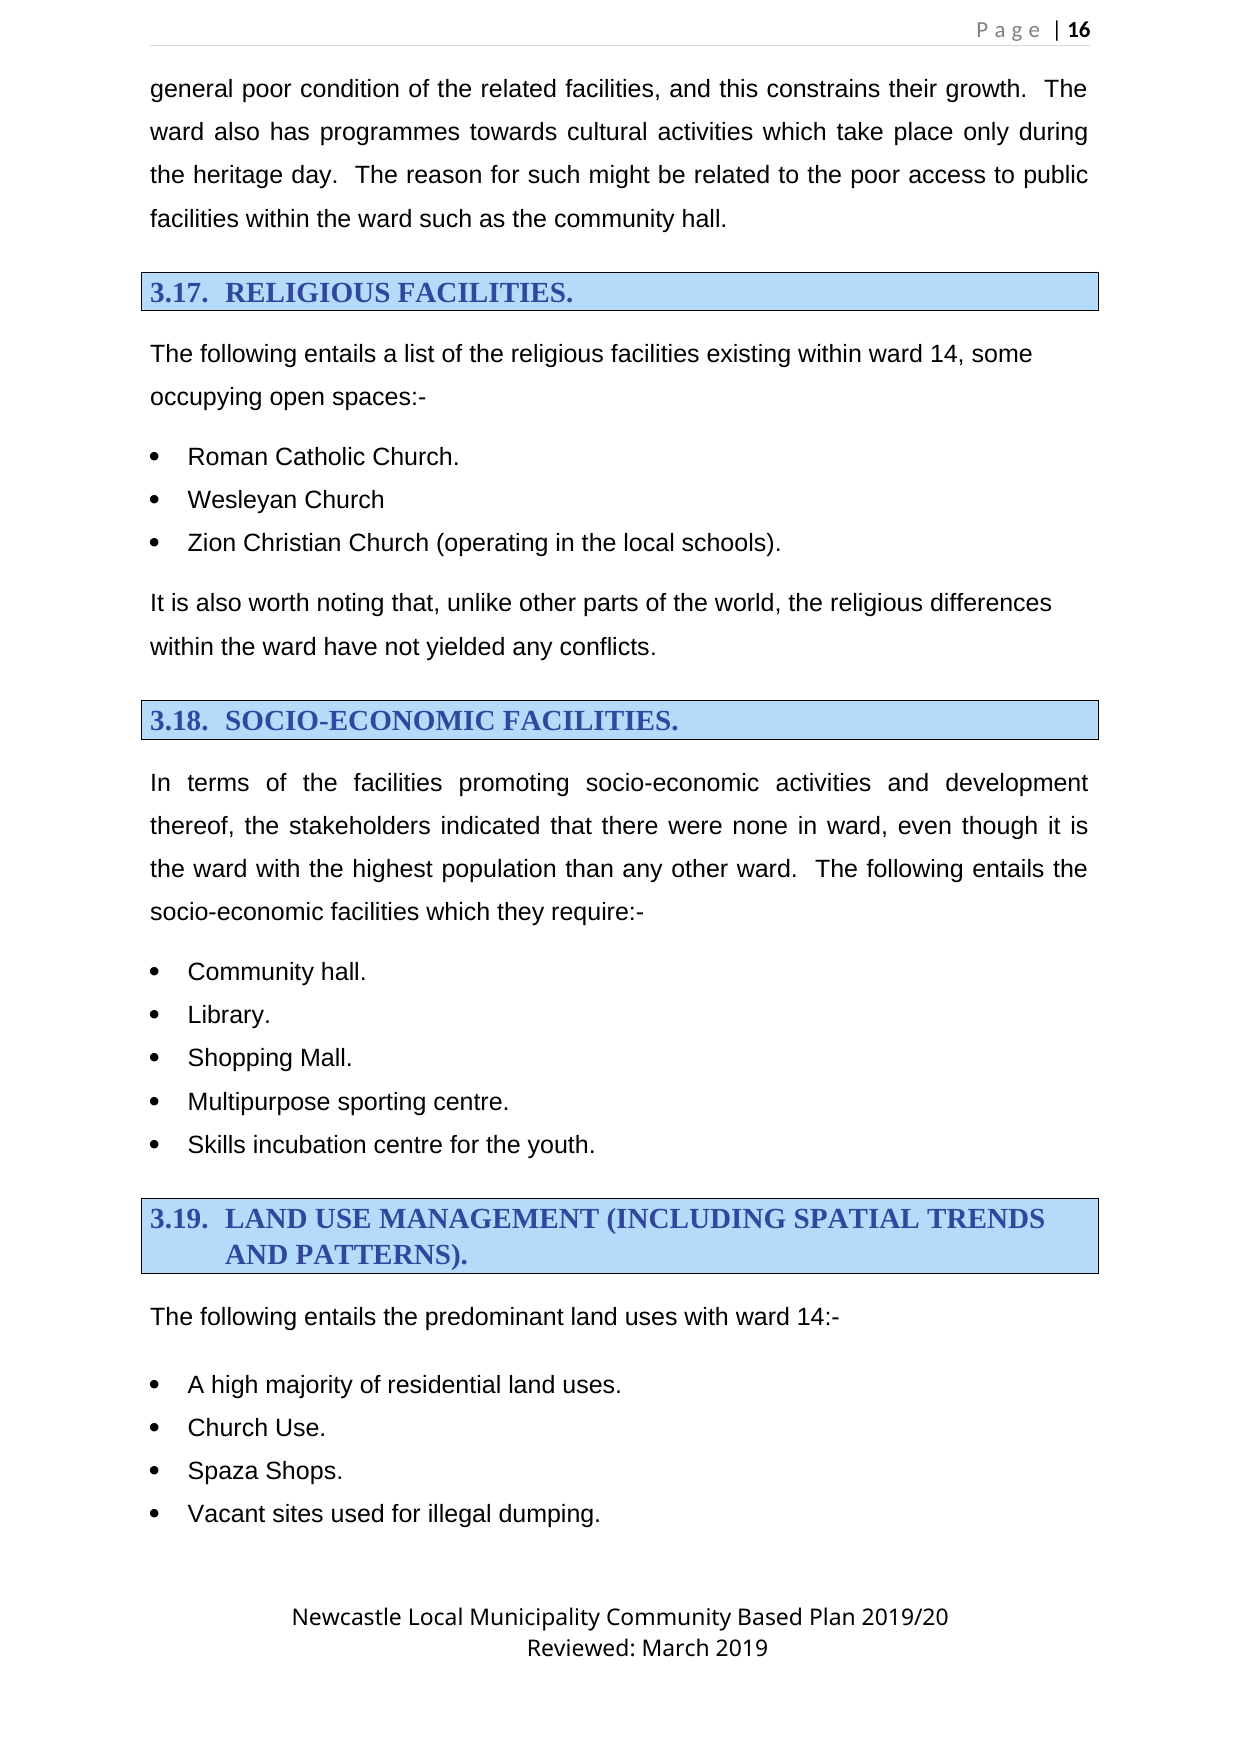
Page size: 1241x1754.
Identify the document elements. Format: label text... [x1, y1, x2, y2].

text It is also worth noting that, unlike other parts of the world, the religious differences within the ward have not yielded any conflicts. [150, 588, 1090, 661]
list Shopping Mall. [150, 1043, 1090, 1072]
list Roman Catholic Church. [150, 442, 1090, 471]
list Wesleyan Church [150, 485, 1090, 514]
text The following entails the predominant land uses with ward 14:- [150, 1301, 1090, 1330]
list Multipurpose sporting centre. [150, 1086, 1090, 1115]
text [150, 74, 1090, 232]
list Vacant sites used for illegal dumping. [150, 1499, 1090, 1528]
subtitle SOCIO-ECONOMIC FACILITIES. [142, 701, 1098, 739]
text In terms of the facilities promoting socio-economic activities and development thereof, the stakeholders indicated that there were none in ward, even though it is the ward with the highest population than any other ward. The following entails the socio-economic facilities which they require:- [150, 768, 1090, 926]
subtitle LAND USE MANAGEMENT (INCLUDING SPATIAL TRENDS AND PATTERNS). [142, 1199, 1098, 1273]
list Skills incubation centre for the youth. [150, 1130, 1090, 1158]
list Community hall. [150, 957, 1090, 986]
list Spaza Shops. [150, 1456, 1090, 1485]
text The following entails a list of the religious facilities existing within ward 14, some occupying open spaces:- [150, 339, 1090, 411]
list A high majority of residential land uses. [150, 1369, 1090, 1398]
list Church Use. [150, 1413, 1090, 1442]
list Library. [150, 1000, 1090, 1029]
subtitle RELIGIOUS FACILITIES. [142, 273, 1098, 310]
list Zion Christian Church (operating in the local schools). [150, 528, 1090, 557]
